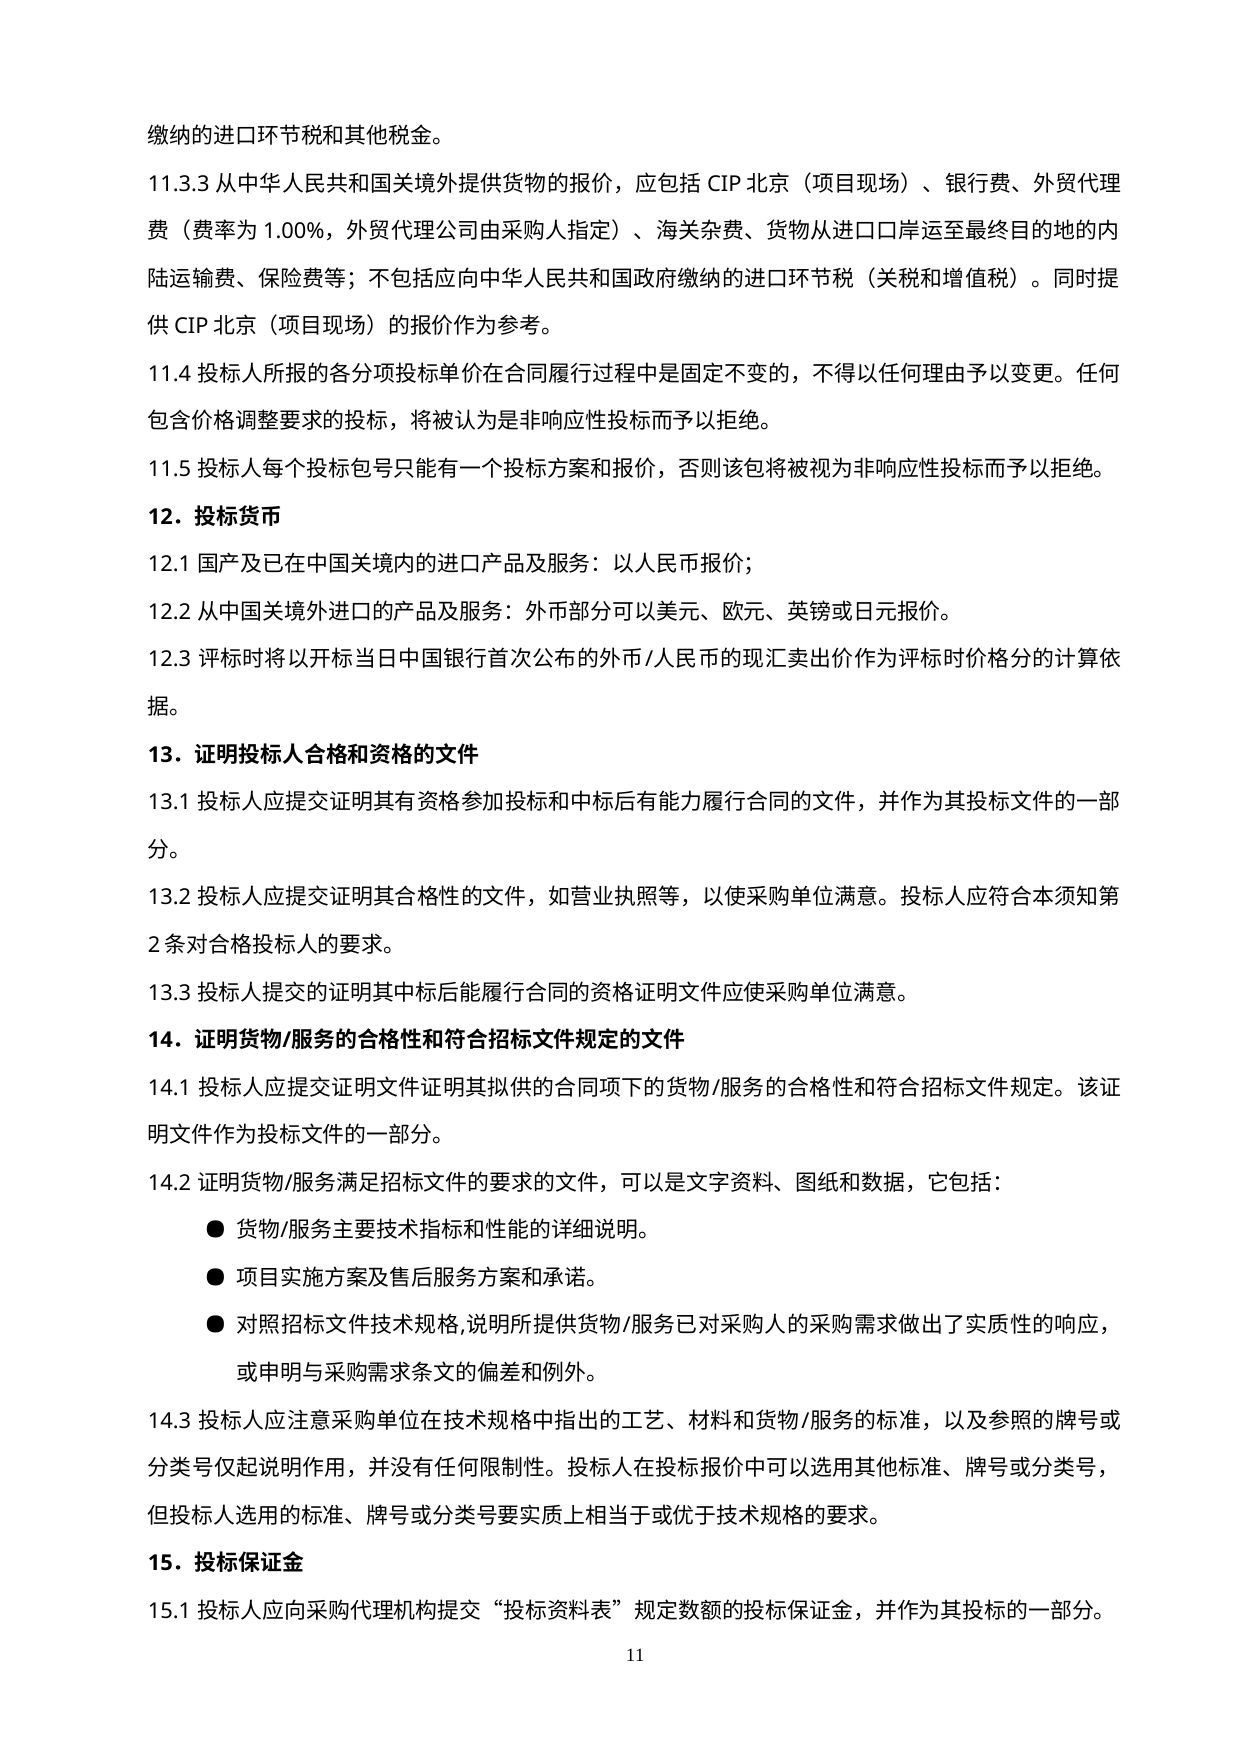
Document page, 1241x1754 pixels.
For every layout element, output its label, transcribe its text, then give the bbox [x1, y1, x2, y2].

text 12.1 国产及已在中国关境内的进口产品及服务：以人民币报价； [148, 546, 1122, 578]
subtitle 13．证明投标人合格和资格的文件 [148, 737, 1122, 768]
text 14.2 证明货物/服务满足招标文件的要求的文件，可以是文字资料、图纸和数据，它包括： [148, 1165, 1122, 1197]
list 对照招标文件技术规格,说明所提供货物/服务已对采购人的采购需求做出了实质性的响应，或申明与采购需求条文的偏差和例外。 [207, 1307, 1122, 1387]
text 13.1 投标人应提交证明其有资格参加投标和中标后有能力履行合同的文件，并作为其投标文件的一部分。 [148, 784, 1122, 863]
text 13.2 投标人应提交证明其合格性的文件，如营业执照等，以使采购单位满意。投标人应符合本须知第2条对合格投标人的要求。 [148, 879, 1122, 959]
text 11.3.3 从中华人民共和国关境外提供货物的报价，应包括CIP北京（项目现场）、银行费、外贸代理费（费率为1.00%，外贸代理公司由采购人指定）、海关杂费、货物从进口口岸运至最终目的地的内陆运输费、保险费等；不包括应向中华人民共和国政府缴纳的进口环节税（关税和增值税）。同时提供CIP北京（项目现场）的报价作为参考。 [148, 166, 1122, 340]
text 14.3 投标人应注意采购单位在技术规格中指出的工艺、材料和货物/服务的标准，以及参照的牌号或分类号仅起说明作用，并没有任何限制性。投标人在投标报价中可以选用其他标准、牌号或分类号，但投标人选用的标准、牌号或分类号要实质上相当于或优于技术规格的要求。 [148, 1403, 1122, 1529]
text 12.2 从中国关境外进口的产品及服务：外币部分可以美元、欧元、英镑或日元报价。 [148, 594, 1122, 626]
text 13.3 投标人提交的证明其中标后能履行合同的资格证明文件应使采购单位满意。 [148, 974, 1122, 1006]
text 12.3 评标时将以开标当日中国银行首次公布的外币/人民币的现汇卖出价作为评标时价格分的计算依据。 [148, 641, 1122, 721]
subtitle 12．投标货币 [148, 499, 1122, 530]
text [148, 118, 1122, 150]
text 15.1 投标人应向采购代理机构提交“投标资料表”规定数额的投标保证金，并作为其投标的一部分。 [148, 1593, 1122, 1624]
list 项目实施方案及售后服务方案和承诺。 [207, 1260, 1122, 1292]
subtitle 15．投标保证金 [148, 1545, 1122, 1577]
list 货物/服务主要技术指标和性能的详细说明。 [207, 1212, 1122, 1244]
text 14.1 投标人应提交证明文件证明其拟供的合同项下的货物/服务的合格性和符合招标文件规定。该证明文件作为投标文件的一部分。 [148, 1070, 1122, 1149]
subtitle 14．证明货物/服务的合格性和符合招标文件规定的文件 [148, 1022, 1122, 1054]
text 11.4 投标人所报的各分项投标单价在合同履行过程中是固定不变的，不得以任何理由予以变更。任何包含价格调整要求的投标，将被认为是非响应性投标而予以拒绝。 [148, 356, 1122, 435]
text 11.5 投标人每个投标包号只能有一个投标方案和报价，否则该包将被视为非响应性投标而予以拒绝。 [148, 451, 1122, 483]
